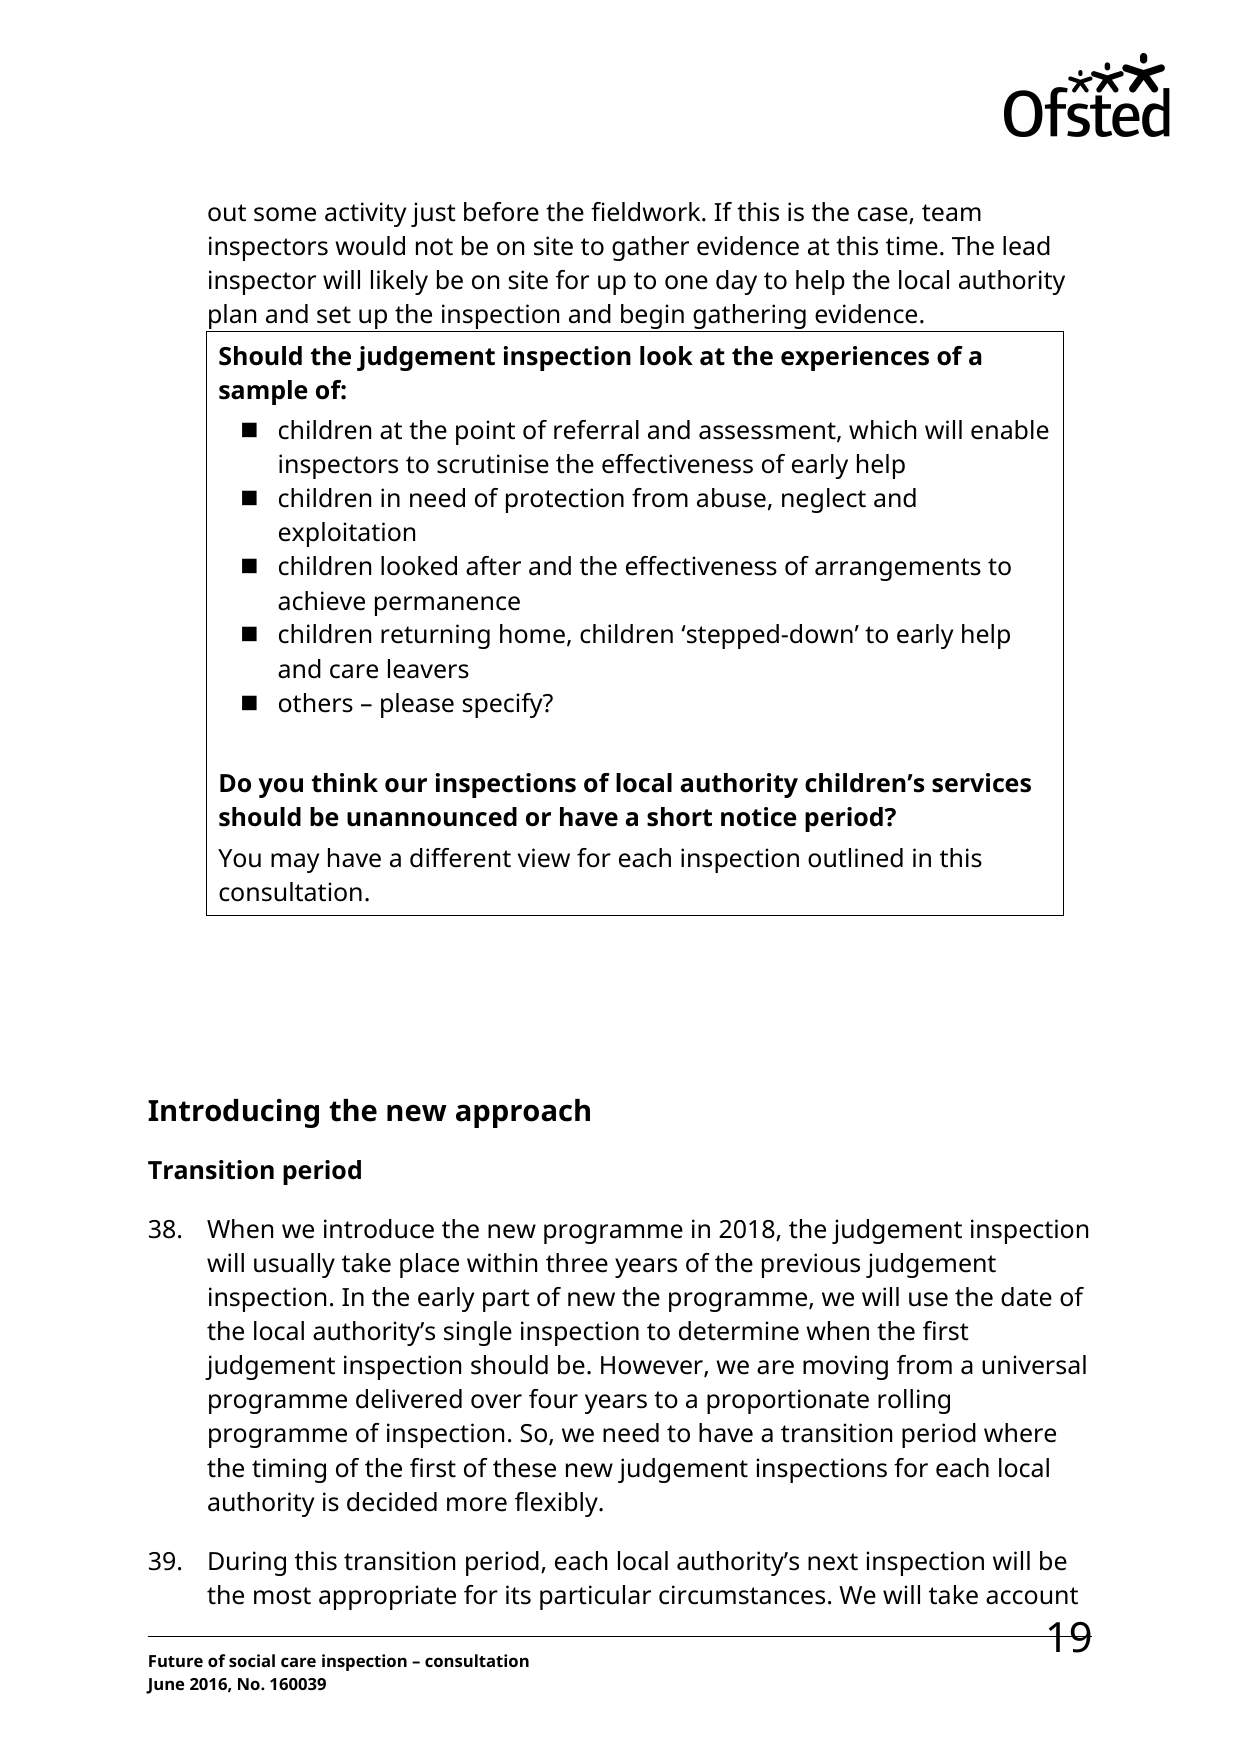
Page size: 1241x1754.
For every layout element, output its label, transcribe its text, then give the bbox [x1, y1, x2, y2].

subtitle Introducing the new approach [148, 1098, 1092, 1128]
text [148, 195, 1092, 331]
text When we introduce the new programme in 2018, the judgement inspection will usually take place within three years of the previous judgement inspection. In the early part of new the programme, we will use the date of the local authority’s single inspection to determine when the first judgement inspection should be. However, we are moving from a universal programme delivered over four years to a proportionate rolling programme of inspection. So, we need to have a transition period where the timing of the first of these new judgement inspections for each local authority is decided more flexibly. [148, 1212, 1092, 1518]
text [148, 1543, 1092, 1611]
picture [1004, 53, 1170, 137]
table_header Should the judgement inspection look at the experiences of a sample of: children at the point of referral and assessment, which will enable inspectors to scrutinise the effectiveness of early help children in need of protection from abuse, neglect and exploitation children looked after and the effectiveness of arrangements to achieve permanence children returning home, children ‘stepped-down’ to early help and care leavers others – please specify? Do you think our inspections of local authority children’s services should be unannounced or have a short notice period? You may have a different view for each inspection outlined in this consultation. [207, 332, 1063, 915]
subtitle Transition period [148, 1153, 1092, 1187]
